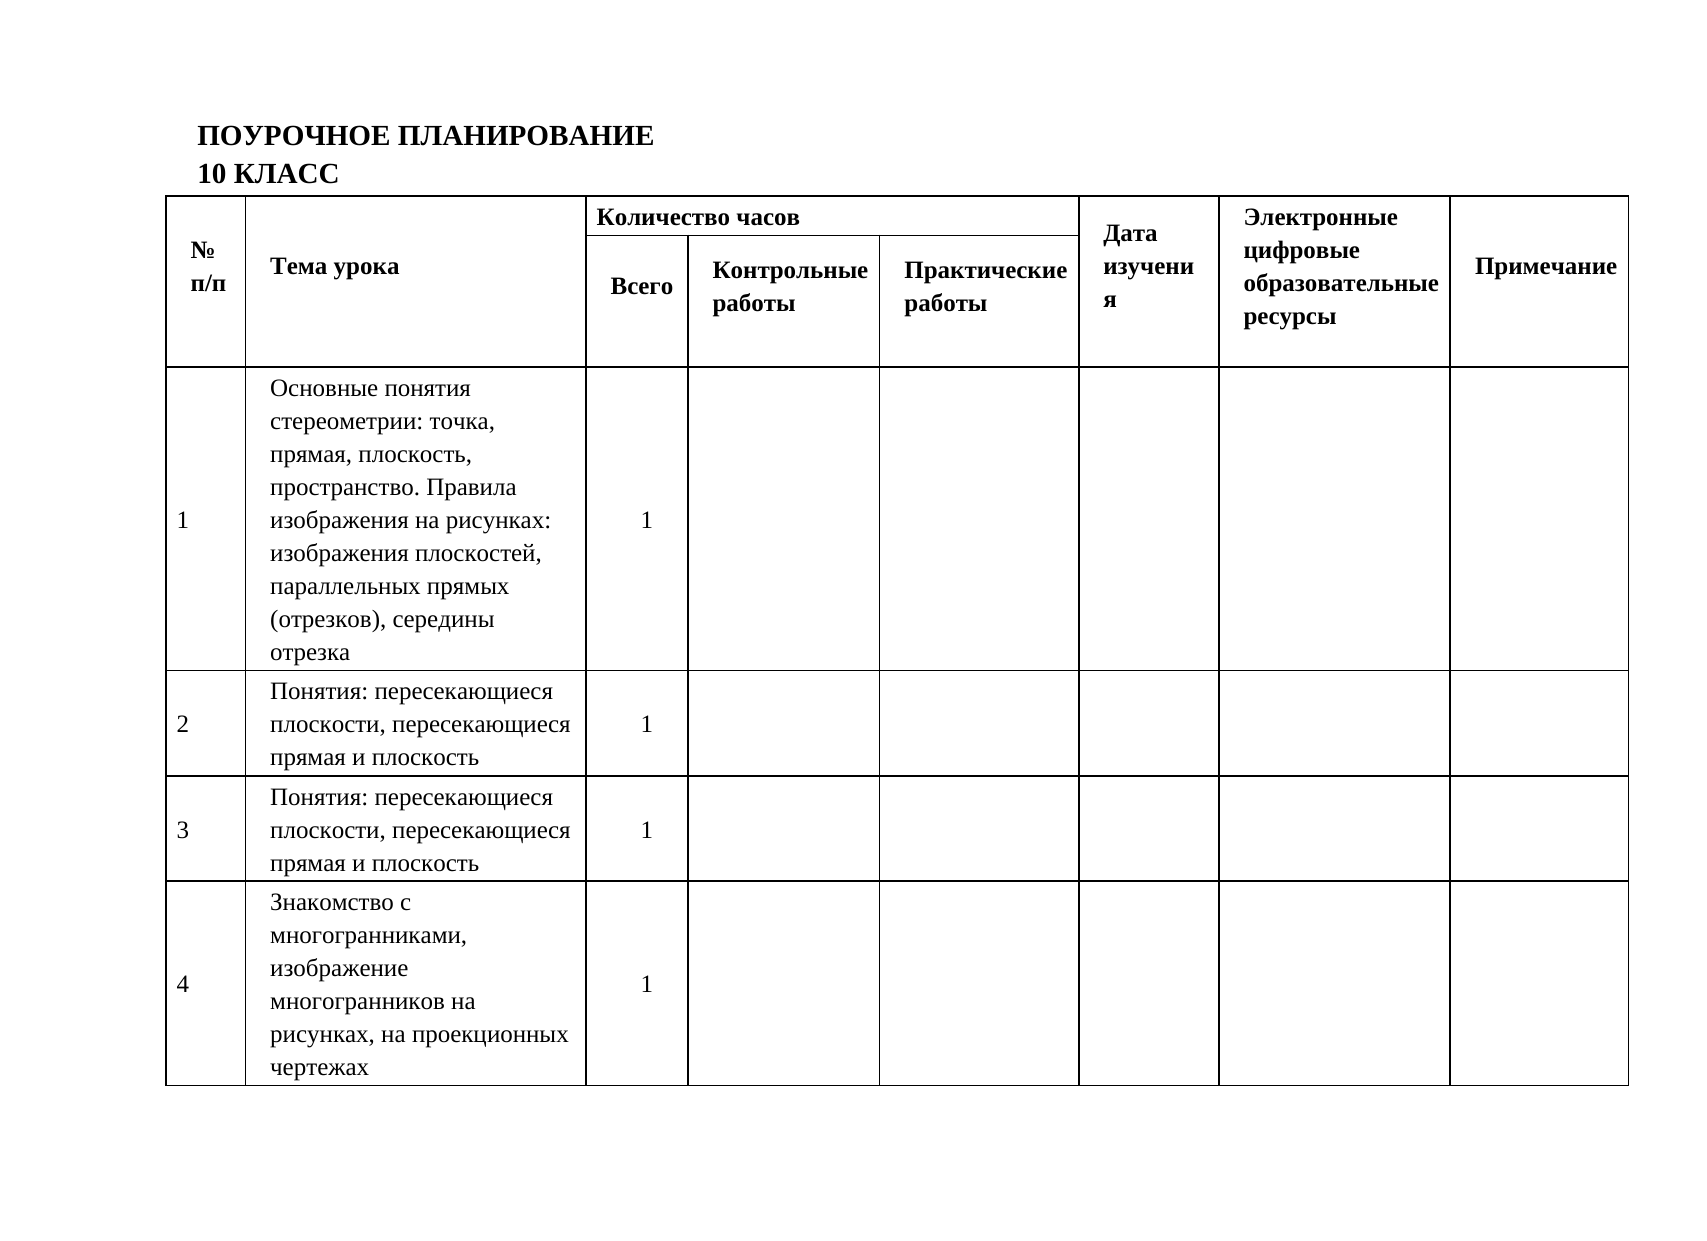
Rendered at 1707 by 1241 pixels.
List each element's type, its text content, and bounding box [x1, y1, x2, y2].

text 10 КЛАСС [190, 157, 1618, 190]
table_cell Основные понятия стереометрии: точка, прямая, плоскость, пространство. Правила изображения на рисунках: изображения плоскостей, параллельных прямых (отрезков), середины отрезка [246, 368, 585, 669]
table_cell [1220, 777, 1449, 880]
table_cell [1451, 368, 1628, 669]
table_cell [1220, 671, 1449, 775]
table_cell [689, 671, 879, 775]
table_cell 1 [587, 671, 687, 775]
text ПОУРОЧНОЕ ПЛАНИРОВАНИЕ [190, 118, 1618, 152]
table_cell 2 [167, 671, 245, 775]
table_cell Знакомство с многогранниками, изображение многогранников на рисунках, на проекционных чертежах [246, 882, 585, 1085]
table_cell [689, 777, 879, 880]
table_header № п/п [167, 197, 245, 366]
table_cell [880, 368, 1078, 669]
table_cell [1080, 368, 1218, 669]
table_cell [1220, 368, 1449, 669]
table_cell [1451, 777, 1628, 880]
table_header Дата изучения [1080, 197, 1218, 366]
table_cell [1080, 671, 1218, 775]
table_cell [1080, 882, 1218, 1085]
table_cell 1 [167, 368, 245, 669]
table_cell Понятия: пересекающиеся плоскости, пересекающиеся прямая и плоскость [246, 671, 585, 775]
table_cell Понятия: пересекающиеся плоскости, пересекающиеся прямая и плоскость [246, 777, 585, 880]
table_cell 1 [587, 882, 687, 1085]
table_header Электронные цифровые образовательные ресурсы [1220, 197, 1449, 366]
table_cell 1 [587, 368, 687, 669]
table_cell Всего [587, 236, 687, 366]
table_cell 3 [167, 777, 245, 880]
table_cell Контрольные работы [689, 236, 879, 366]
table_cell 1 [587, 777, 687, 880]
table_cell [689, 368, 879, 669]
table_cell [1080, 777, 1218, 880]
table_cell [689, 882, 879, 1085]
table_cell [880, 882, 1078, 1085]
table_header Количество часов [587, 197, 1078, 234]
table_cell [880, 777, 1078, 880]
table_cell Практические работы [880, 236, 1078, 366]
table_header Примечание [1451, 197, 1628, 366]
table_cell [1451, 882, 1628, 1085]
table_header Тема урока [246, 197, 585, 366]
table_cell [1220, 882, 1449, 1085]
table_cell [880, 671, 1078, 775]
table_cell 4 [167, 882, 245, 1085]
table_cell [1451, 671, 1628, 775]
